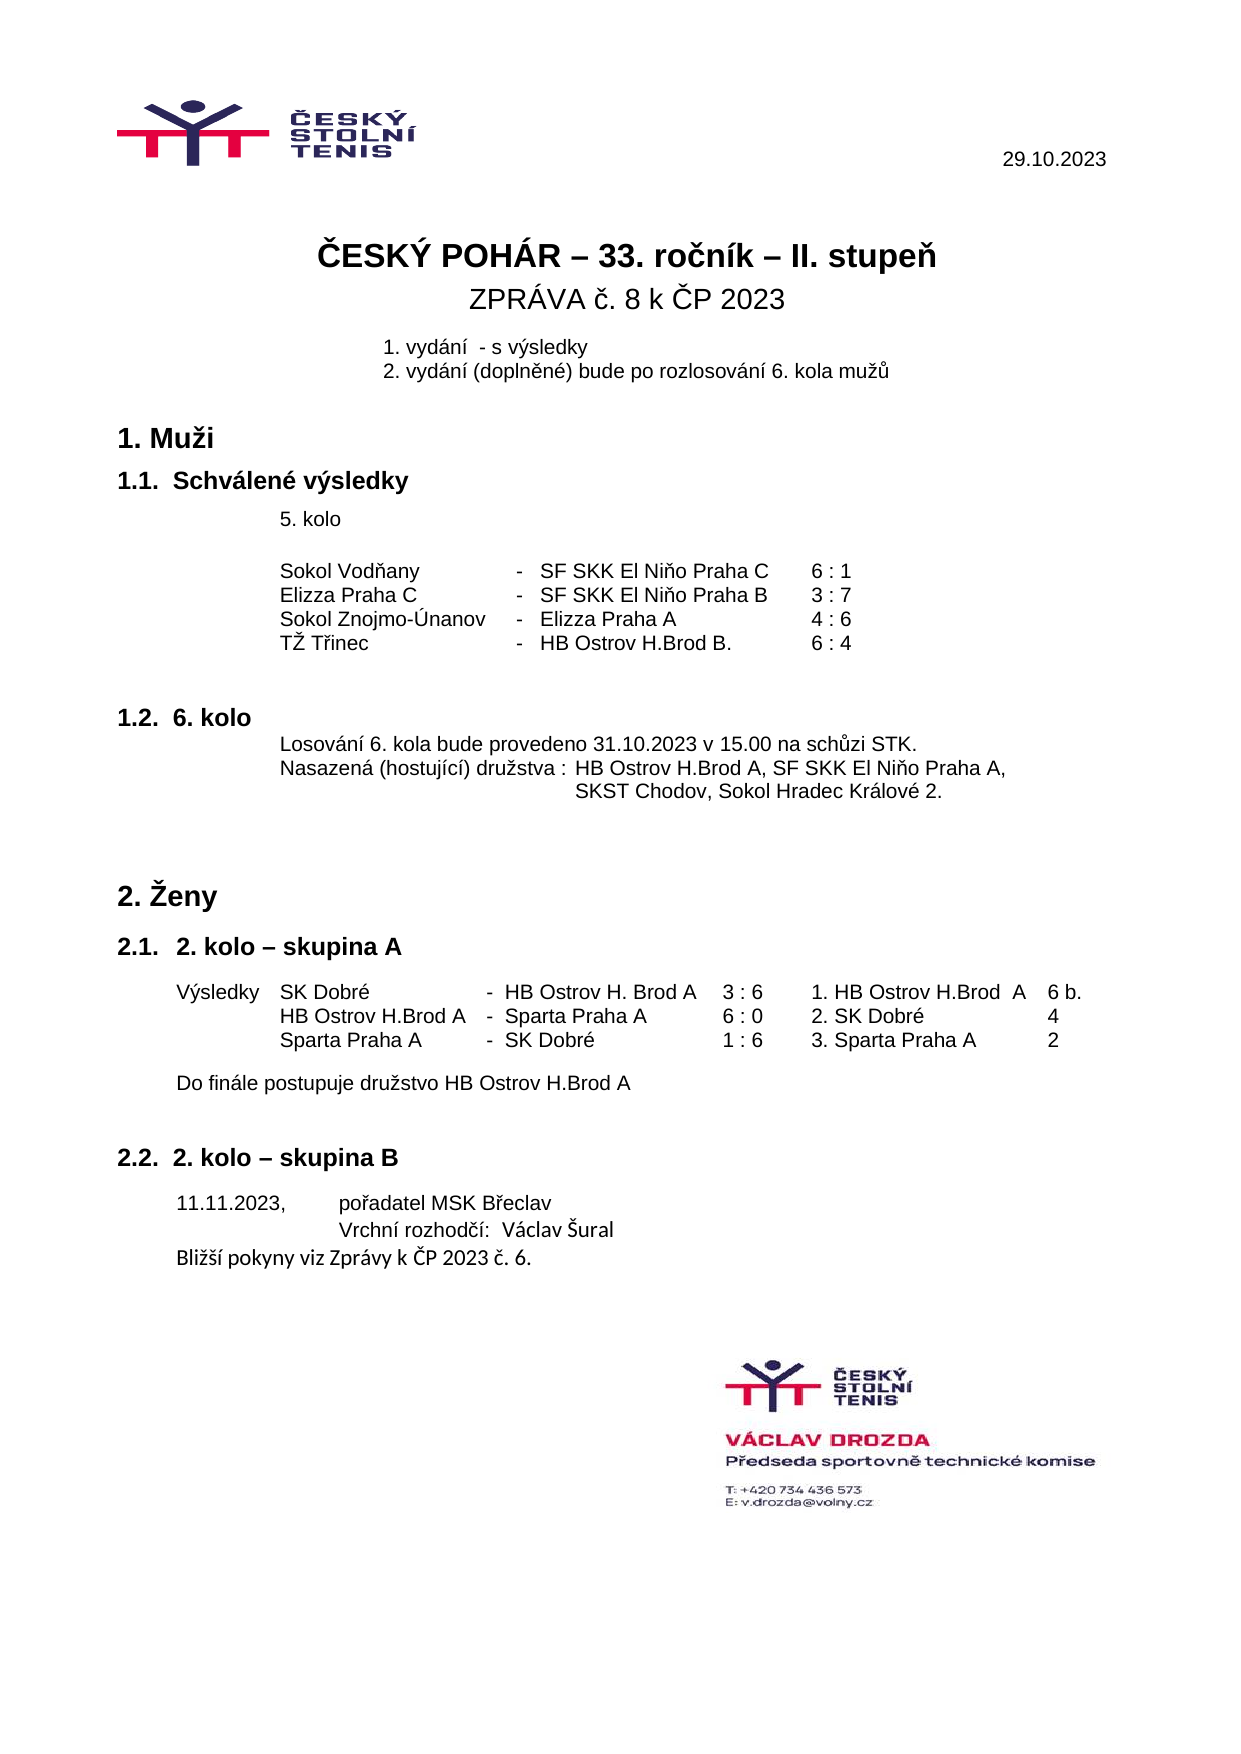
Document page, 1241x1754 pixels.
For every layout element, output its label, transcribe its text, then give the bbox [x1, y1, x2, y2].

text 1. Muži [117, 421, 1137, 454]
text 11.11.2023, pořadatel MSK Břeclav [117, 1191, 1137, 1215]
text Do finále postupuje družstvo HB Ostrov H.Brod A [117, 1071, 1137, 1095]
text 2. Ženy [117, 879, 1137, 913]
text Losování 6. kola bude provedeno 31.10.2023 v 15.00 na schůzi STK. [73, 731, 1137, 755]
text TŽ Třinec - HB Ostrov H.Brod B. 6 : 4 [117, 631, 1137, 655]
text Výsledky SK Dobré - HB Ostrov H. Brod A 3 : 6 1. HB Ostrov H.Brod A 6 b. [117, 980, 1137, 1004]
text 5. kolo [117, 507, 1137, 531]
text SKST Chodov, Sokol Hradec Králové 2. [73, 779, 1137, 803]
text 2.1. 2. kolo – skupina A [117, 932, 1137, 961]
text 2. vydání (doplněné) bude po rozlosování 6. kola mužů [117, 358, 1137, 382]
text Vrchní rozhodčí: Václav Šural [117, 1215, 1137, 1243]
text Nasazená (hostující) družstva : HB Ostrov H.Brod A, SF SKK El Niňo Praha A, [73, 755, 1137, 779]
picture [117, 100, 417, 166]
text 1. vydání - s výsledky [117, 334, 1137, 358]
text Bližší pokyny viz Zprávy k ČP 2023 č. 6. [117, 1243, 1137, 1271]
picture [707, 1342, 1111, 1513]
text HB Ostrov H.Brod A - Sparta Praha A 6 : 0 2. SK Dobré 4 [117, 1004, 1137, 1028]
text ZPRÁVA č. 8 k ČP 2023 [117, 282, 1137, 315]
text ČESKÝ POHÁR – 33. ročník – II. stupeň [117, 236, 1137, 274]
text 1.2. 6. kolo [117, 703, 1137, 731]
text 2.2. 2. kolo – skupina B [117, 1143, 1137, 1172]
text Sokol Znojmo-Únanov - Elizza Praha A 4 : 6 [117, 607, 1137, 631]
text Sokol Vodňany - SF SKK El Niňo Praha C 6 : 1 [117, 559, 1137, 583]
text Elizza Praha C - SF SKK El Niňo Praha B 3 : 7 [117, 583, 1137, 607]
text Sparta Praha A - SK Dobré 1 : 6 3. Sparta Praha A 2 [117, 1028, 1137, 1052]
text 1.1. Schválené výsledky [117, 466, 1137, 495]
